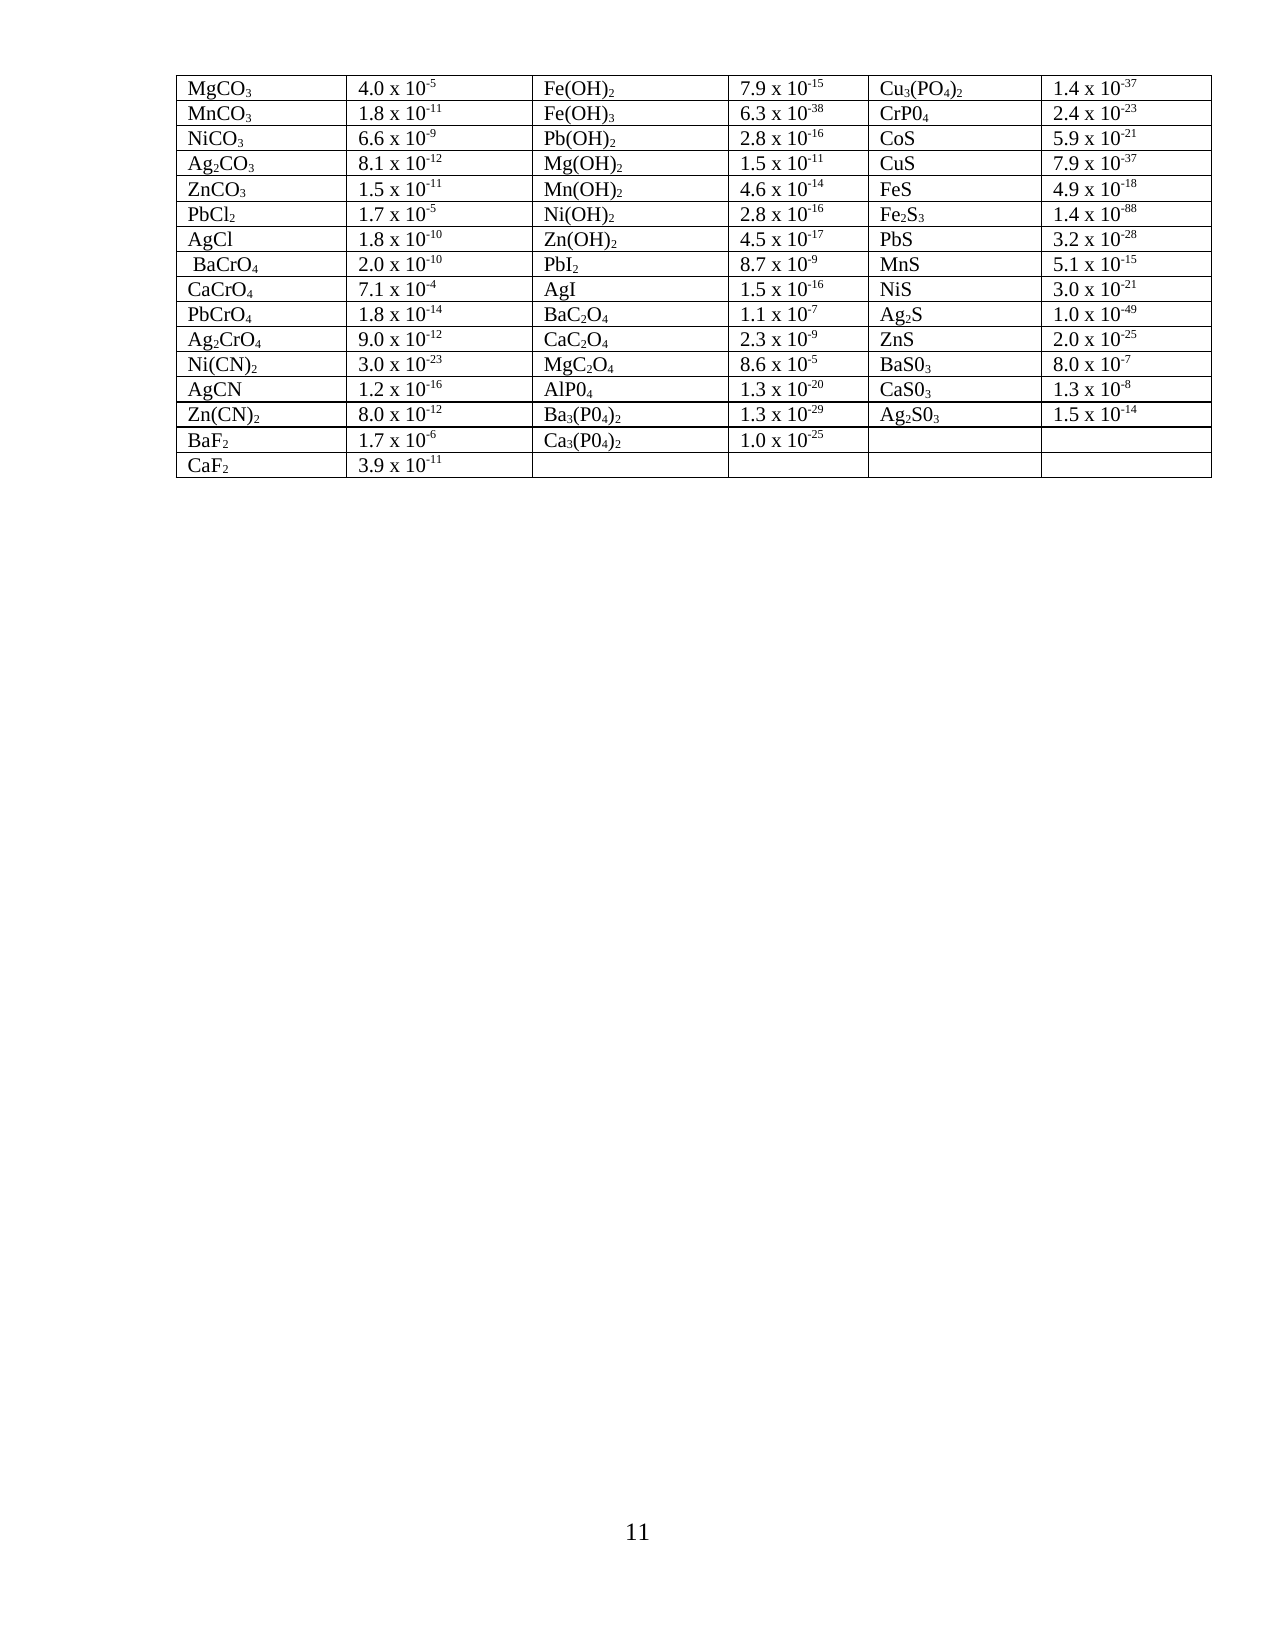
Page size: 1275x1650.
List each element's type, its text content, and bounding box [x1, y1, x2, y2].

table_cell 4.0 x 10-5 [347, 76, 532, 100]
table_cell MgCO3 [177, 76, 346, 100]
table_cell CrP04 [869, 101, 1041, 125]
table_cell CuS [869, 151, 1041, 175]
table_cell 1.2 x 10-16 [347, 377, 532, 401]
table_cell BaS03 [869, 352, 1041, 376]
table_cell 1.4 x 10-88 [1042, 202, 1211, 226]
table_cell ZnS [869, 327, 1041, 351]
table_cell AgI [533, 277, 728, 301]
table_cell Zn(CN)2 [177, 403, 346, 426]
table_cell [729, 453, 868, 477]
table_cell 1.0 x 10-25 [729, 428, 868, 452]
table_cell PbI2 [533, 252, 728, 276]
table_cell BaC2O4 [533, 302, 728, 326]
table_cell 1.7 x 10-6 [347, 428, 532, 452]
table_cell Ni(OH)2 [533, 202, 728, 226]
table_cell 1.3 x 10-20 [729, 377, 868, 401]
table_cell [533, 453, 728, 477]
table_cell 2.0 x 10-25 [1042, 327, 1211, 351]
table_cell 9.0 x 10-12 [347, 327, 532, 351]
table_cell 8.1 x 10-12 [347, 151, 532, 175]
table_cell CaS03 [869, 377, 1041, 401]
table_cell 1.5 x 10-14 [1042, 403, 1211, 426]
table_cell Ag2CrO4 [177, 327, 346, 351]
table_cell Ag2CO3 [177, 151, 346, 175]
table_cell BaF2 [177, 428, 346, 452]
table_cell 6.3 x 10-38 [729, 101, 868, 125]
table_cell [869, 428, 1041, 452]
table_cell Pb(OH)2 [533, 126, 728, 150]
table_cell MgC2O4 [533, 352, 728, 376]
table_cell Mg(OH)2 [533, 151, 728, 175]
table_cell 2.3 x 10-9 [729, 327, 868, 351]
table_cell [1042, 428, 1211, 452]
table_cell 1.5 x 10-11 [347, 176, 532, 201]
table_cell CaC2O4 [533, 327, 728, 351]
table_cell 8.0 x 10-7 [1042, 352, 1211, 376]
table_cell CaF2 [177, 453, 346, 477]
table_cell MnCO3 [177, 101, 346, 125]
table_cell 4.9 x 10-18 [1042, 176, 1211, 201]
table_cell Fe(OH)2 [533, 76, 728, 100]
table_cell 1.8 x 10-11 [347, 101, 532, 125]
table_cell 3.2 x 10-28 [1042, 227, 1211, 251]
table_cell Fe2S3 [869, 202, 1041, 226]
table_cell AgCl [177, 227, 346, 251]
table_cell 5.1 x 10-15 [1042, 252, 1211, 276]
table_cell 7.9 x 10-37 [1042, 151, 1211, 175]
table_cell Fe(OH)3 [533, 101, 728, 125]
table_cell 2.4 x 10-23 [1042, 101, 1211, 125]
table_cell 3.0 x 10-21 [1042, 277, 1211, 301]
table_cell Cu3(PO4)2 [869, 76, 1041, 100]
table_cell PbCl2 [177, 202, 346, 226]
table_cell AgCN [177, 377, 346, 401]
table_cell NiCO3 [177, 126, 346, 150]
table_cell Ag2S [869, 302, 1041, 326]
table_cell MnS [869, 252, 1041, 276]
table_cell 3.9 x 10-11 [347, 453, 532, 477]
table_cell 6.6 x 10-9 [347, 126, 532, 150]
table_cell 4.6 x 10-14 [729, 176, 868, 201]
table_cell NiS [869, 277, 1041, 301]
table_cell 1.8 x 10-14 [347, 302, 532, 326]
table_cell Zn(OH)2 [533, 227, 728, 251]
table_cell 1.5 x 10-16 [729, 277, 868, 301]
table_cell Ba3(P04)2 [533, 403, 728, 426]
table_cell 1.7 x 10-5 [347, 202, 532, 226]
table_cell 1.3 x 10-29 [729, 403, 868, 426]
table_cell 8.7 x 10-9 [729, 252, 868, 276]
table_cell 5.9 x 10-21 [1042, 126, 1211, 150]
table_cell 3.0 x 10-23 [347, 352, 532, 376]
table_cell 1.3 x 10-8 [1042, 377, 1211, 401]
table_cell 1.5 x 10-11 [729, 151, 868, 175]
table_cell PbCrO4 [177, 302, 346, 326]
table_cell 1.8 x 10-10 [347, 227, 532, 251]
table_cell Ni(CN)2 [177, 352, 346, 376]
table_cell 2.8 x 10-16 [729, 126, 868, 150]
table_cell 1.4 x 10-37 [1042, 76, 1211, 100]
table_cell 8.0 x 10-12 [347, 403, 532, 426]
table_cell CaCrO4 [177, 277, 346, 301]
table_cell Ca3(P04)2 [533, 428, 728, 452]
table_cell Ag2S03 [869, 403, 1041, 426]
table_cell 7.1 x 10-4 [347, 277, 532, 301]
table_cell [869, 453, 1041, 477]
table_cell 1.0 x 10-49 [1042, 302, 1211, 326]
table_cell 8.6 x 10-5 [729, 352, 868, 376]
table_cell 2.0 x 10-10 [347, 252, 532, 276]
table_cell 7.9 x 10-15 [729, 76, 868, 100]
table_cell ZnCO3 [177, 176, 346, 201]
table_cell [1042, 453, 1211, 477]
table_cell Mn(OH)2 [533, 176, 728, 201]
table_cell BaCrO4 [177, 252, 346, 276]
table_cell AlP04 [533, 377, 728, 401]
table_cell CoS [869, 126, 1041, 150]
table_cell PbS [869, 227, 1041, 251]
table_cell 2.8 x 10-16 [729, 202, 868, 226]
table_cell 1.1 x 10-7 [729, 302, 868, 326]
table_cell 4.5 x 10-17 [729, 227, 868, 251]
table_cell FeS [869, 176, 1041, 201]
